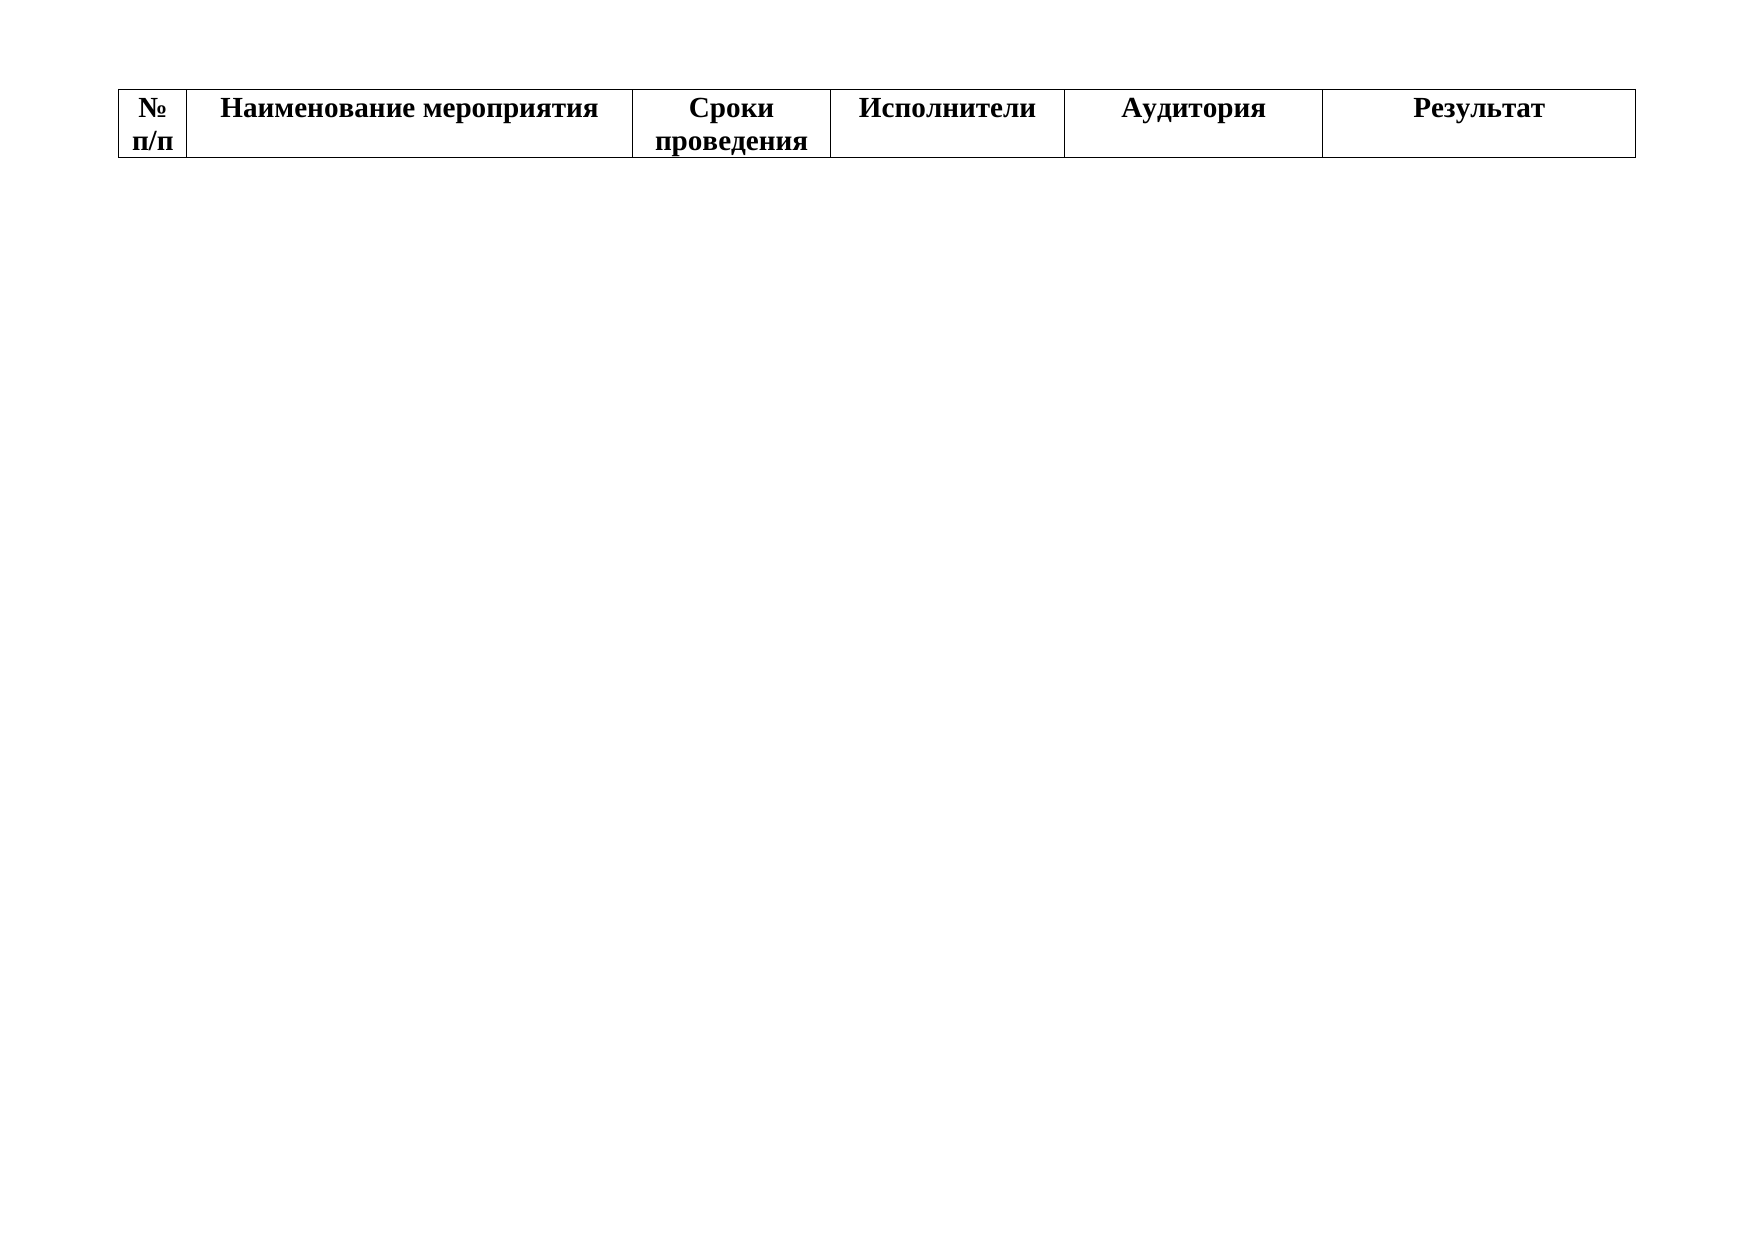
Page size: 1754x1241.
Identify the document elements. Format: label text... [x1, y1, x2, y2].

table_header Аудитория [1065, 90, 1322, 157]
table_header № п/п [119, 90, 186, 157]
table_header Наименование мероприятия [187, 90, 632, 157]
table_header Результат [1323, 90, 1635, 157]
table_header Исполнители [831, 90, 1064, 157]
table_header Сроки проведения [633, 90, 830, 157]
